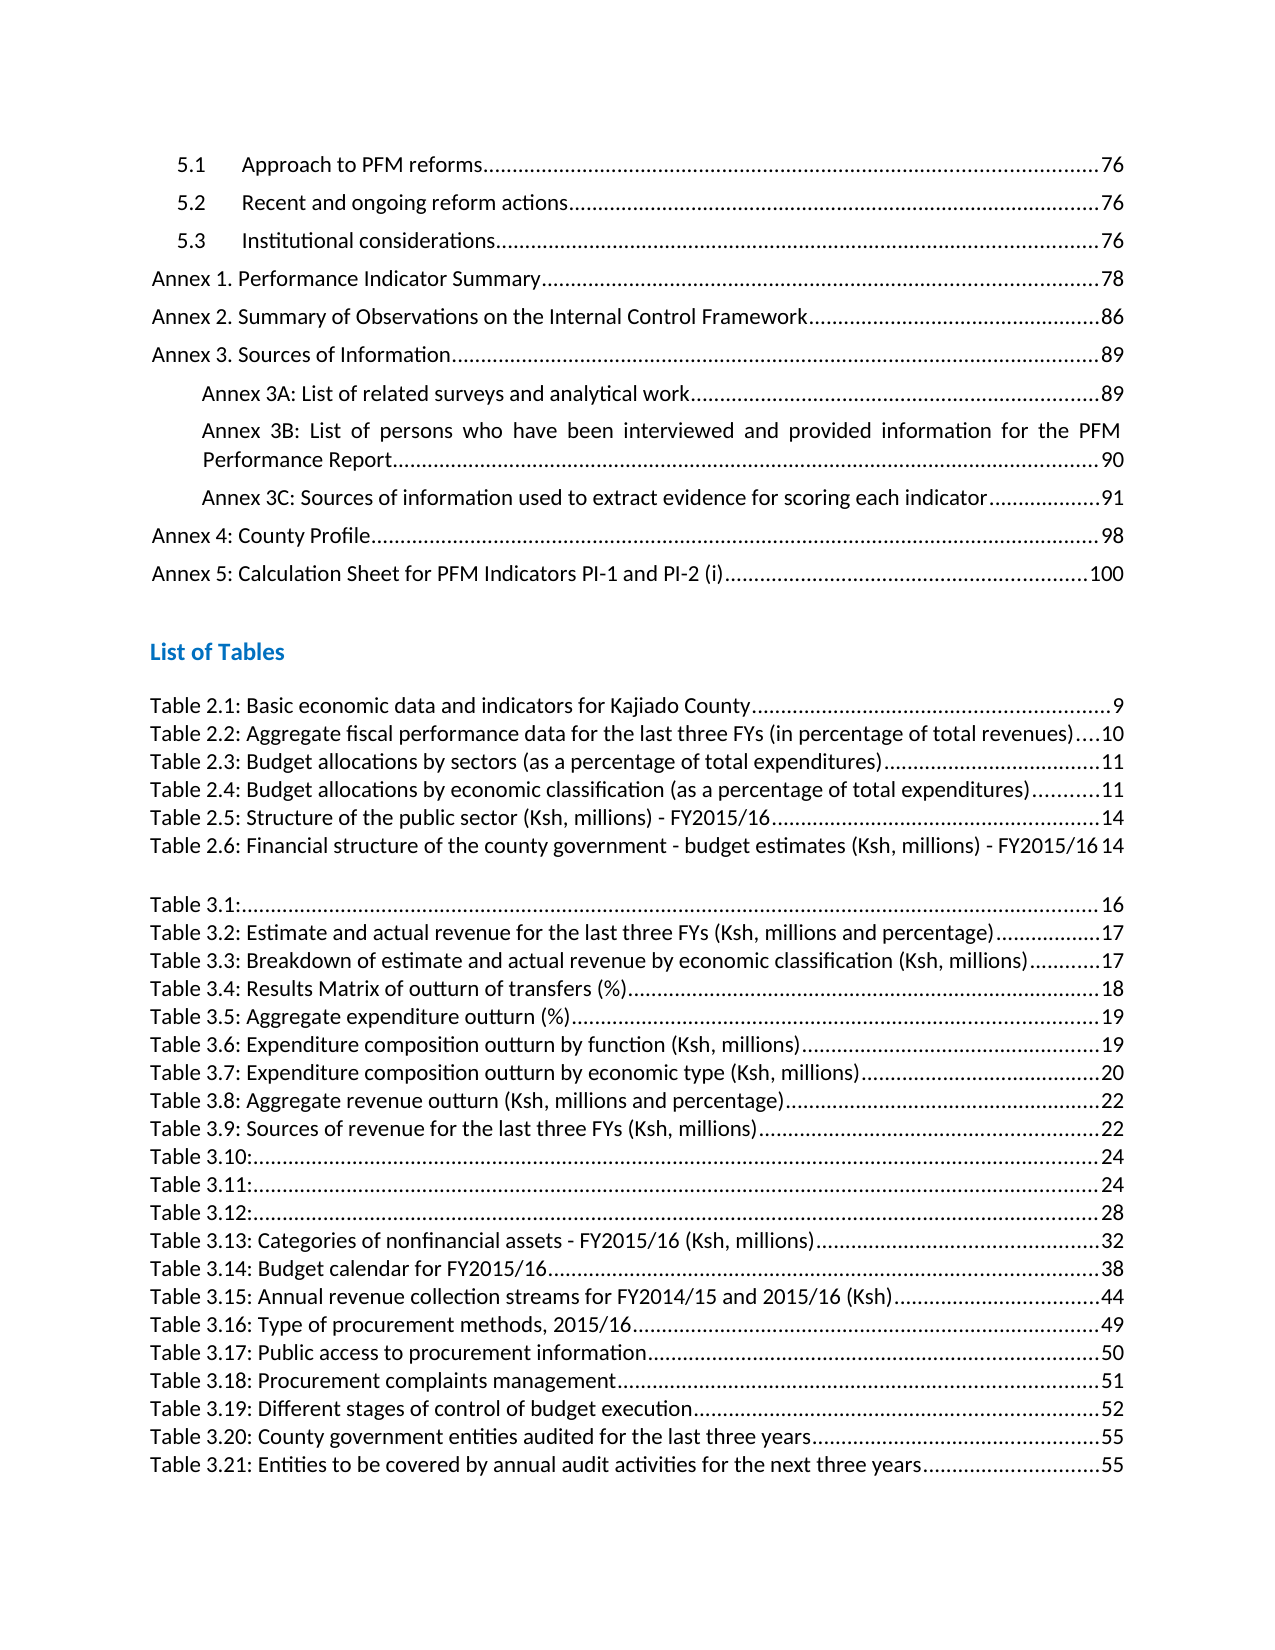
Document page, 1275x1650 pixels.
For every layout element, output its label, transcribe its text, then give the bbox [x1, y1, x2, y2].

text 5.2 Recent and ongoing reform actions 76 [177, 188, 1123, 216]
text Table 2.2: Aggregate fiscal performance data for the last three FYs (in percentage of total revenues) 10 [150, 719, 1125, 747]
text 5.3 Institutional considerations 76 [177, 226, 1123, 254]
text Table 3.17: Public access to procurement information 50 [150, 1338, 1125, 1366]
text Annex 4: County Profile 98 [152, 521, 1123, 549]
text Table 3.5: Aggregate expenditure outturn (%) 19 [150, 1002, 1125, 1030]
text Table 3.13: Categories of nonfinancial assets - FY2015/16 (Ksh, millions) 32 [150, 1226, 1125, 1254]
text Table 2.3: Budget allocations by sectors (as a percentage of total expenditures) 11 [150, 747, 1125, 775]
text Table 3.14: Budget calendar for FY2015/16 38 [150, 1254, 1125, 1282]
text Annex 3A: List of related surveys and analytical work 89 [202, 379, 1123, 407]
text Table 3.6: Expenditure composition outturn by function (Ksh, millions) 19 [150, 1030, 1125, 1058]
text Annex 2. Summary of Observations on the Internal Control Framework 86 [152, 302, 1123, 331]
text Annex 3C: Sources of information used to extract evidence for scoring each indicator 91 [202, 483, 1123, 511]
text Annex 1. Performance Indicator Summary 78 [152, 264, 1123, 292]
text List of Tables [150, 636, 1125, 666]
text 5.1 Approach to PFM reforms 76 [177, 150, 1123, 178]
text Table 3.11: 24 [150, 1170, 1125, 1198]
text Table 3.19: Different stages of control of budget execution 52 [150, 1394, 1125, 1422]
text Table 3.16: Type of procurement methods, 2015/16 49 [150, 1310, 1125, 1338]
text Table 3.21: Entities to be covered by annual audit activities for the next three years 55 [150, 1450, 1125, 1478]
text Annex 3B: List of persons who have been interviewed and provided information for the PFM Performance Report 90 [202, 417, 1123, 473]
text Table 3.10: 24 [150, 1142, 1125, 1170]
text Table 3.4: Results Matrix of outturn of transfers (%) 18 [150, 974, 1125, 1002]
text Table 2.4: Budget allocations by economic classification (as a percentage of total expenditures) 11 [150, 775, 1125, 803]
text Table 2.1: Basic economic data and indicators for Kajiado County 9 [150, 691, 1125, 719]
text Table 3.20: County government entities audited for the last three years 55 [150, 1422, 1125, 1450]
text Table 2.6: Financial structure of the county government - budget estimates (Ksh, millions) - FY2015/16 14 [150, 831, 1125, 859]
text Table 3.18: Procurement complaints management 51 [150, 1366, 1125, 1394]
text Annex 5: Calculation Sheet for PFM Indicators PI-1 and PI-2 (i) 100 [152, 559, 1123, 587]
text Table 3.2: Estimate and actual revenue for the last three FYs (Ksh, millions and percentage) 17 [150, 918, 1125, 946]
text Table 3.3: Breakdown of estimate and actual revenue by economic classification (Ksh, millions) 17 [150, 946, 1125, 974]
text Table 3.7: Expenditure composition outturn by economic type (Ksh, millions) 20 [150, 1058, 1125, 1086]
text Table 3.1: 16 [150, 890, 1125, 918]
text Table 3.15: Annual revenue collection streams for FY2014/15 and 2015/16 (Ksh) 44 [150, 1282, 1125, 1310]
text Table 3.9: Sources of revenue for the last three FYs (Ksh, millions) 22 [150, 1114, 1125, 1142]
text Annex 3. Sources of Information 89 [152, 341, 1123, 369]
text Table 2.5: Structure of the public sector (Ksh, millions) - FY2015/16 14 [150, 803, 1125, 831]
text Table 3.12: 28 [150, 1198, 1125, 1226]
text Table 3.8: Aggregate revenue outturn (Ksh, millions and percentage) 22 [150, 1086, 1125, 1114]
